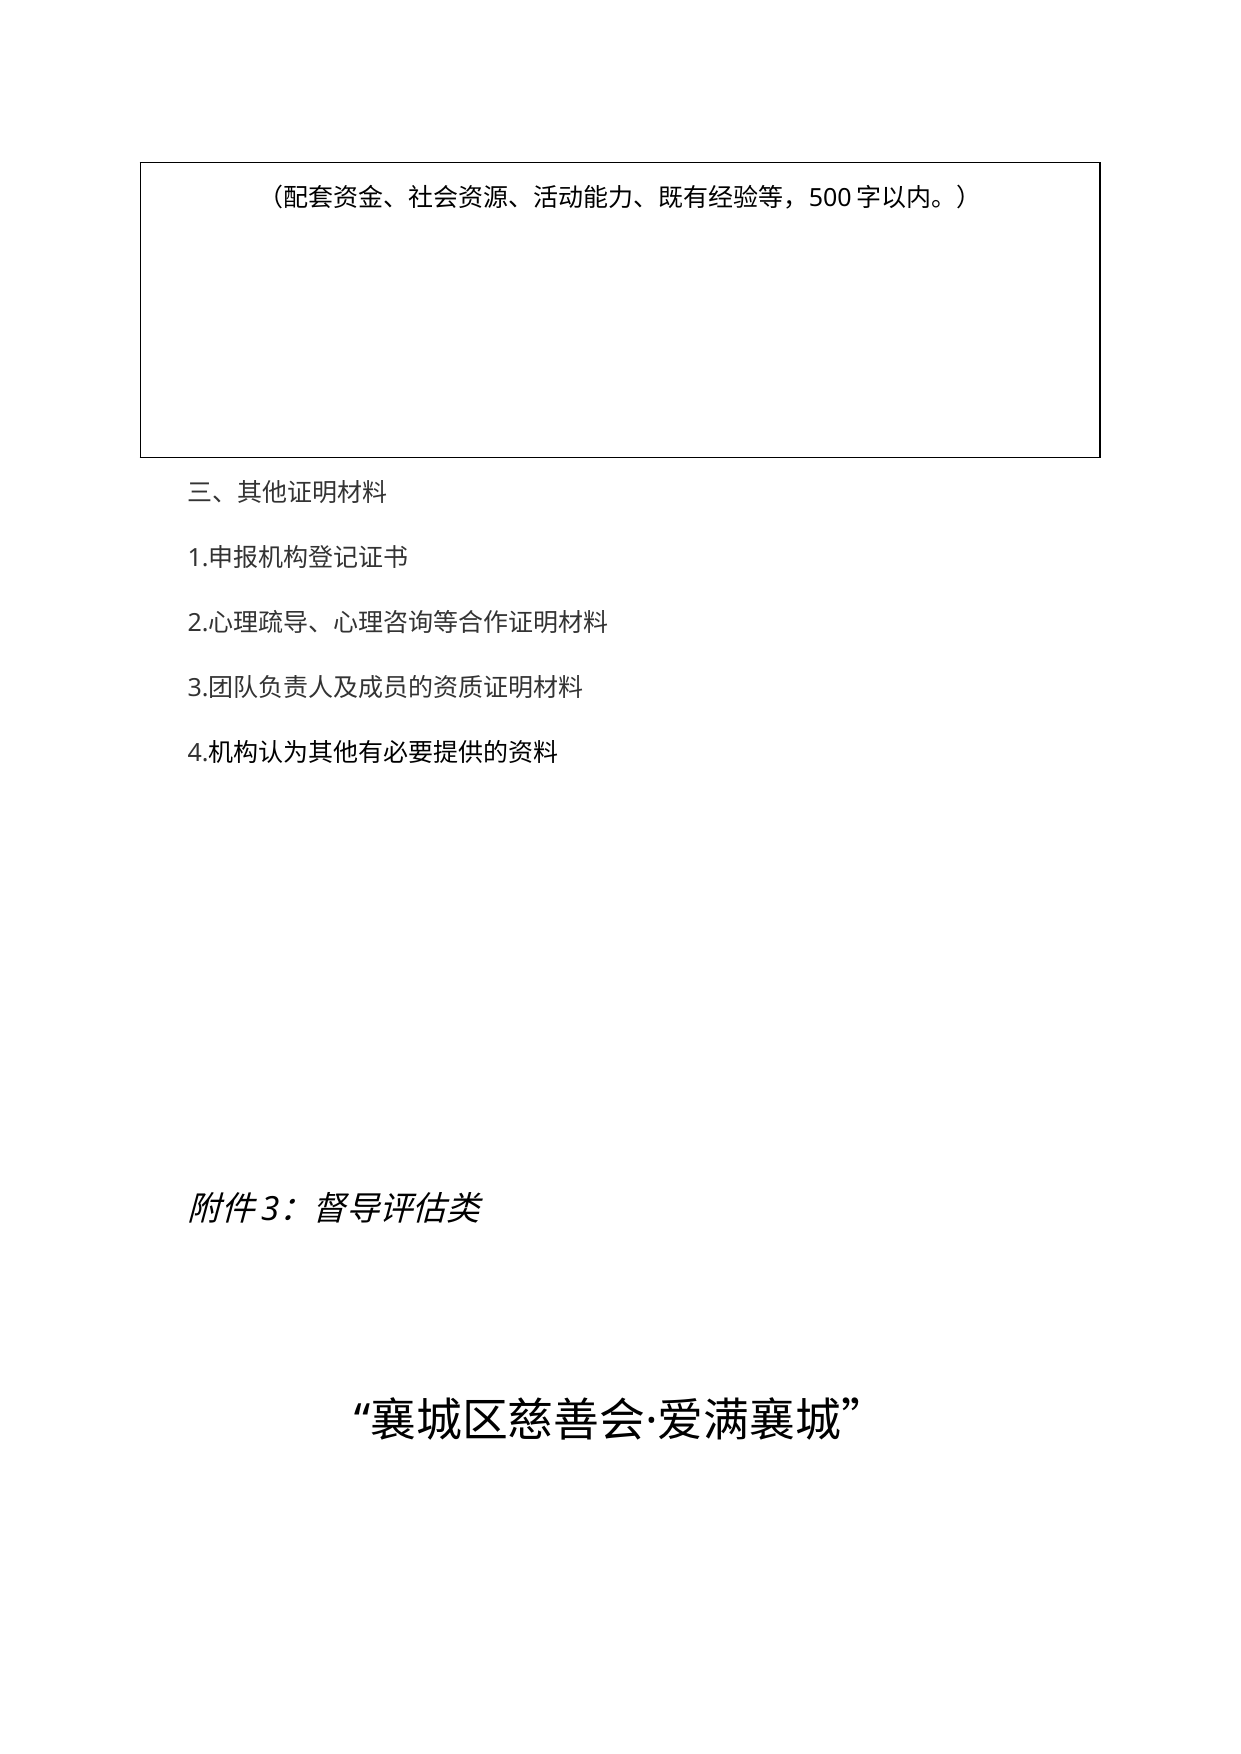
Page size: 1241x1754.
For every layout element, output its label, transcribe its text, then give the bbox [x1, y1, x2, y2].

text 4.机构认为其他有必要提供的资料 [187, 718, 1053, 783]
text 1.申报机构登记证书 [187, 523, 1053, 588]
text 三、其他证明材料 [187, 458, 1053, 523]
text 3.团队负责人及成员的资质证明材料 [187, 653, 1053, 718]
text “襄城区慈善会·爱满襄城” [187, 1368, 1053, 1466]
table_cell （配套资金、社会资源、活动能力、既有经验等，500字以内。） [141, 163, 1099, 457]
text 2.心理疏导、心理咨询等合作证明材料 [187, 588, 1053, 653]
text 附件3：督导评估类 [187, 1173, 1053, 1238]
